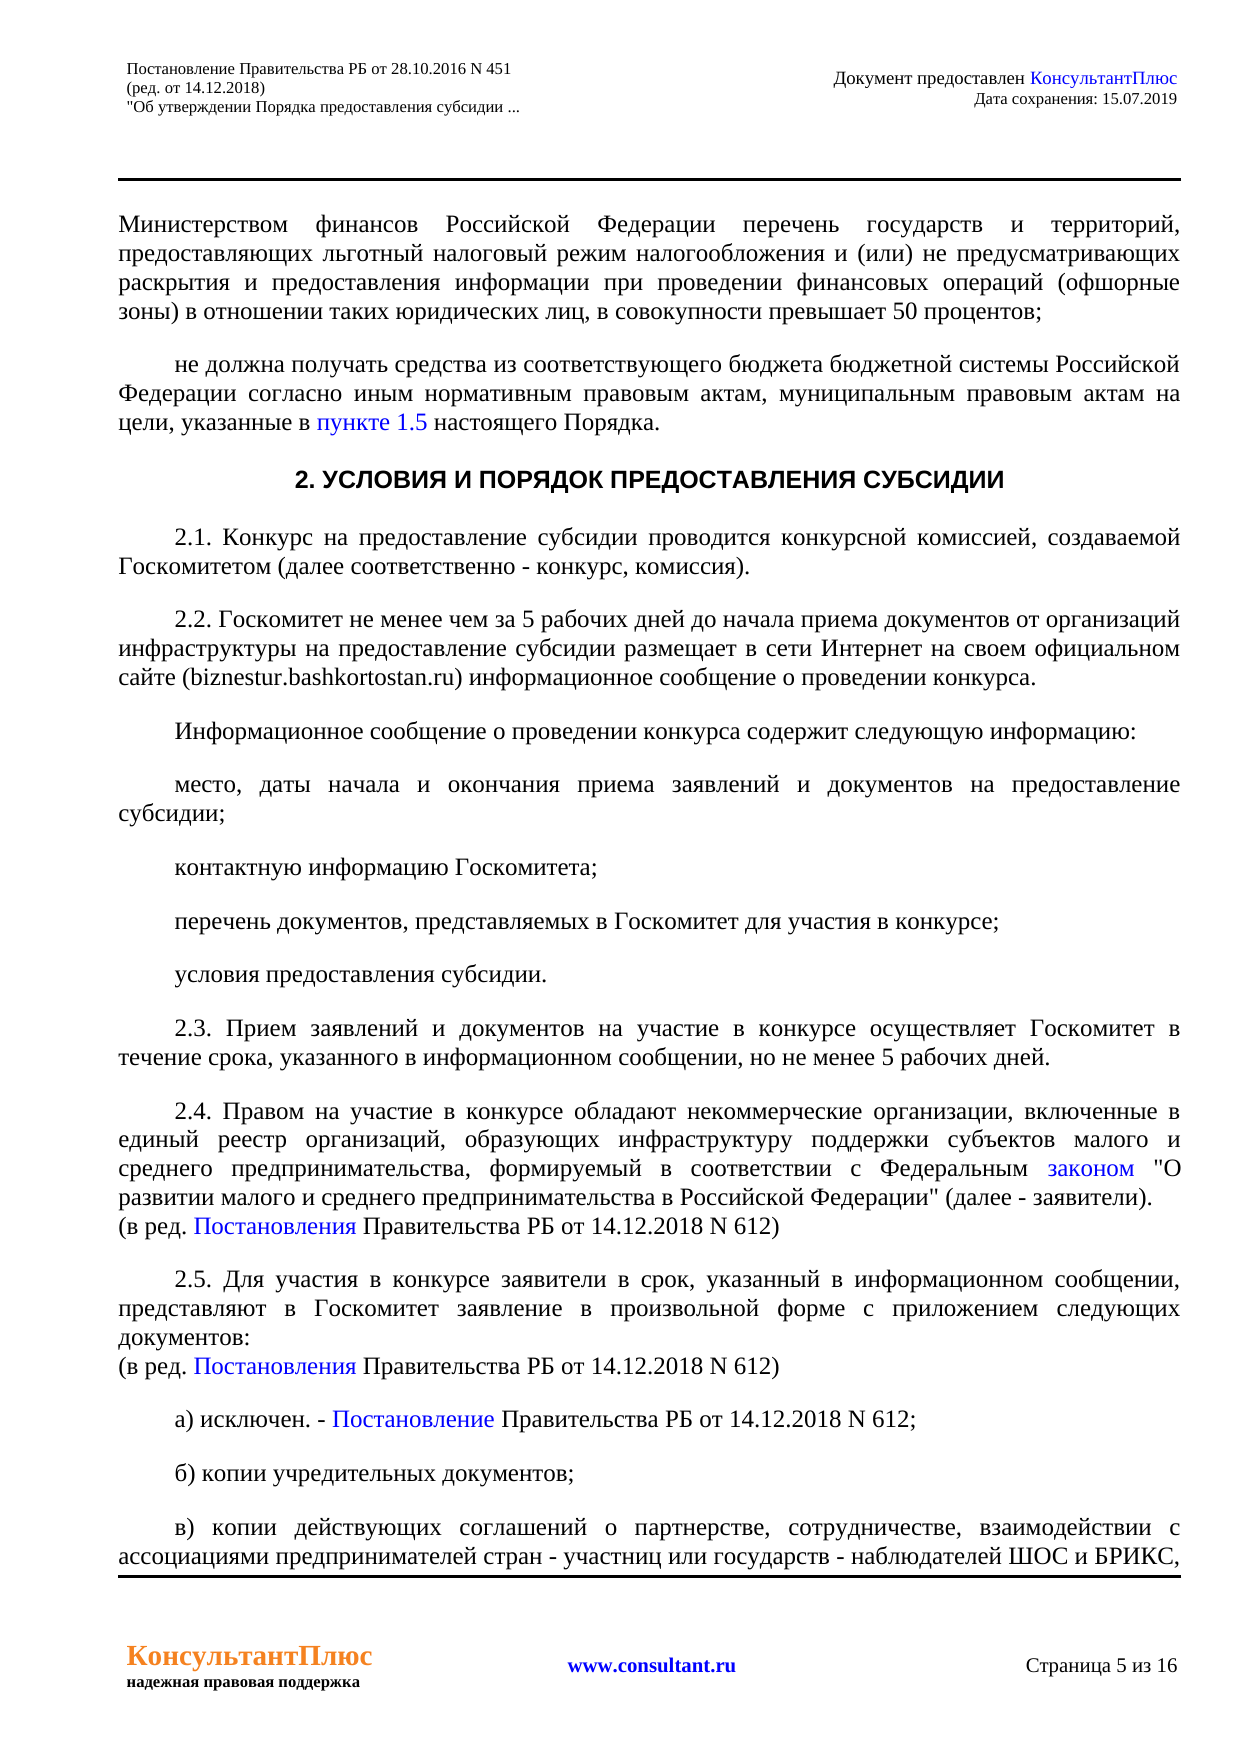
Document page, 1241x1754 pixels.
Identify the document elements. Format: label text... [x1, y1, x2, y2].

text 2.4. Правом на участие в конкурсе обладают некоммерческие организации, включенные в единый реестр организаций, образующих инфраструктуру поддержки субъектов малого и среднего предпринимательства, формируемый в соответствии с Федеральным законом "О развитии малого и среднего предпринимательства в Российской Федерации" (далее - заявители). [118, 1096, 1181, 1211]
text место, даты начала и окончания приема заявлений и документов на предоставление субсидии; [118, 769, 1181, 827]
text 2.5. Для участия в конкурсе заявители в срок, указанный в информационном сообщении, представляют в Госкомитет заявление в произвольной форме с приложением следующих документов: [118, 1264, 1181, 1351]
text условия предоставления субсидии. [118, 959, 1181, 988]
text 2.3. Прием заявлений и документов на участие в конкурсе осуществляет Госкомитет в течение срока, указанного в информационном сообщении, но не менее 5 рабочих дней. [118, 1013, 1181, 1071]
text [118, 1512, 1181, 1569]
title 2. УСЛОВИЯ И ПОРЯДОК ПРЕДОСТАВЛЕНИЯ СУБСИДИИ [118, 464, 1181, 493]
text (в ред. Постановления Правительства РБ от 14.12.2018 N 612) [118, 1211, 1181, 1239]
text а) исключен. - Постановление Правительства РБ от 14.12.2018 N 612; [118, 1404, 1181, 1433]
text 2.2. Госкомитет не менее чем за 5 рабочих дней до начала приема документов от организаций инфраструктуры на предоставление субсидии размещает в сети Интернет на своем официальном сайте (biznestur.bashkortostan.ru) информационное сообщение о проведении конкурса. [118, 604, 1181, 691]
text 2.1. Конкурс на предоставление субсидии проводится конкурсной комиссией, создаваемой Госкомитетом (далее соответственно - конкурс, комиссия). [118, 522, 1181, 579]
text контактную информацию Госкомитета; [118, 852, 1181, 881]
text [118, 209, 1181, 324]
text перечень документов, представляемых в Госкомитет для участия в конкурсе; [118, 906, 1181, 934]
text не должна получать средства из соответствующего бюджета бюджетной системы Российской Федерации согласно иным нормативным правовым актам, муниципальным правовым актам на цели, указанные в пункте 1.5 настоящего Порядка. [118, 349, 1181, 436]
text (в ред. Постановления Правительства РБ от 14.12.2018 N 612) [118, 1351, 1181, 1379]
text б) копии учредительных документов; [118, 1458, 1181, 1487]
text Информационное сообщение о проведении конкурса содержит следующую информацию: [118, 716, 1181, 744]
